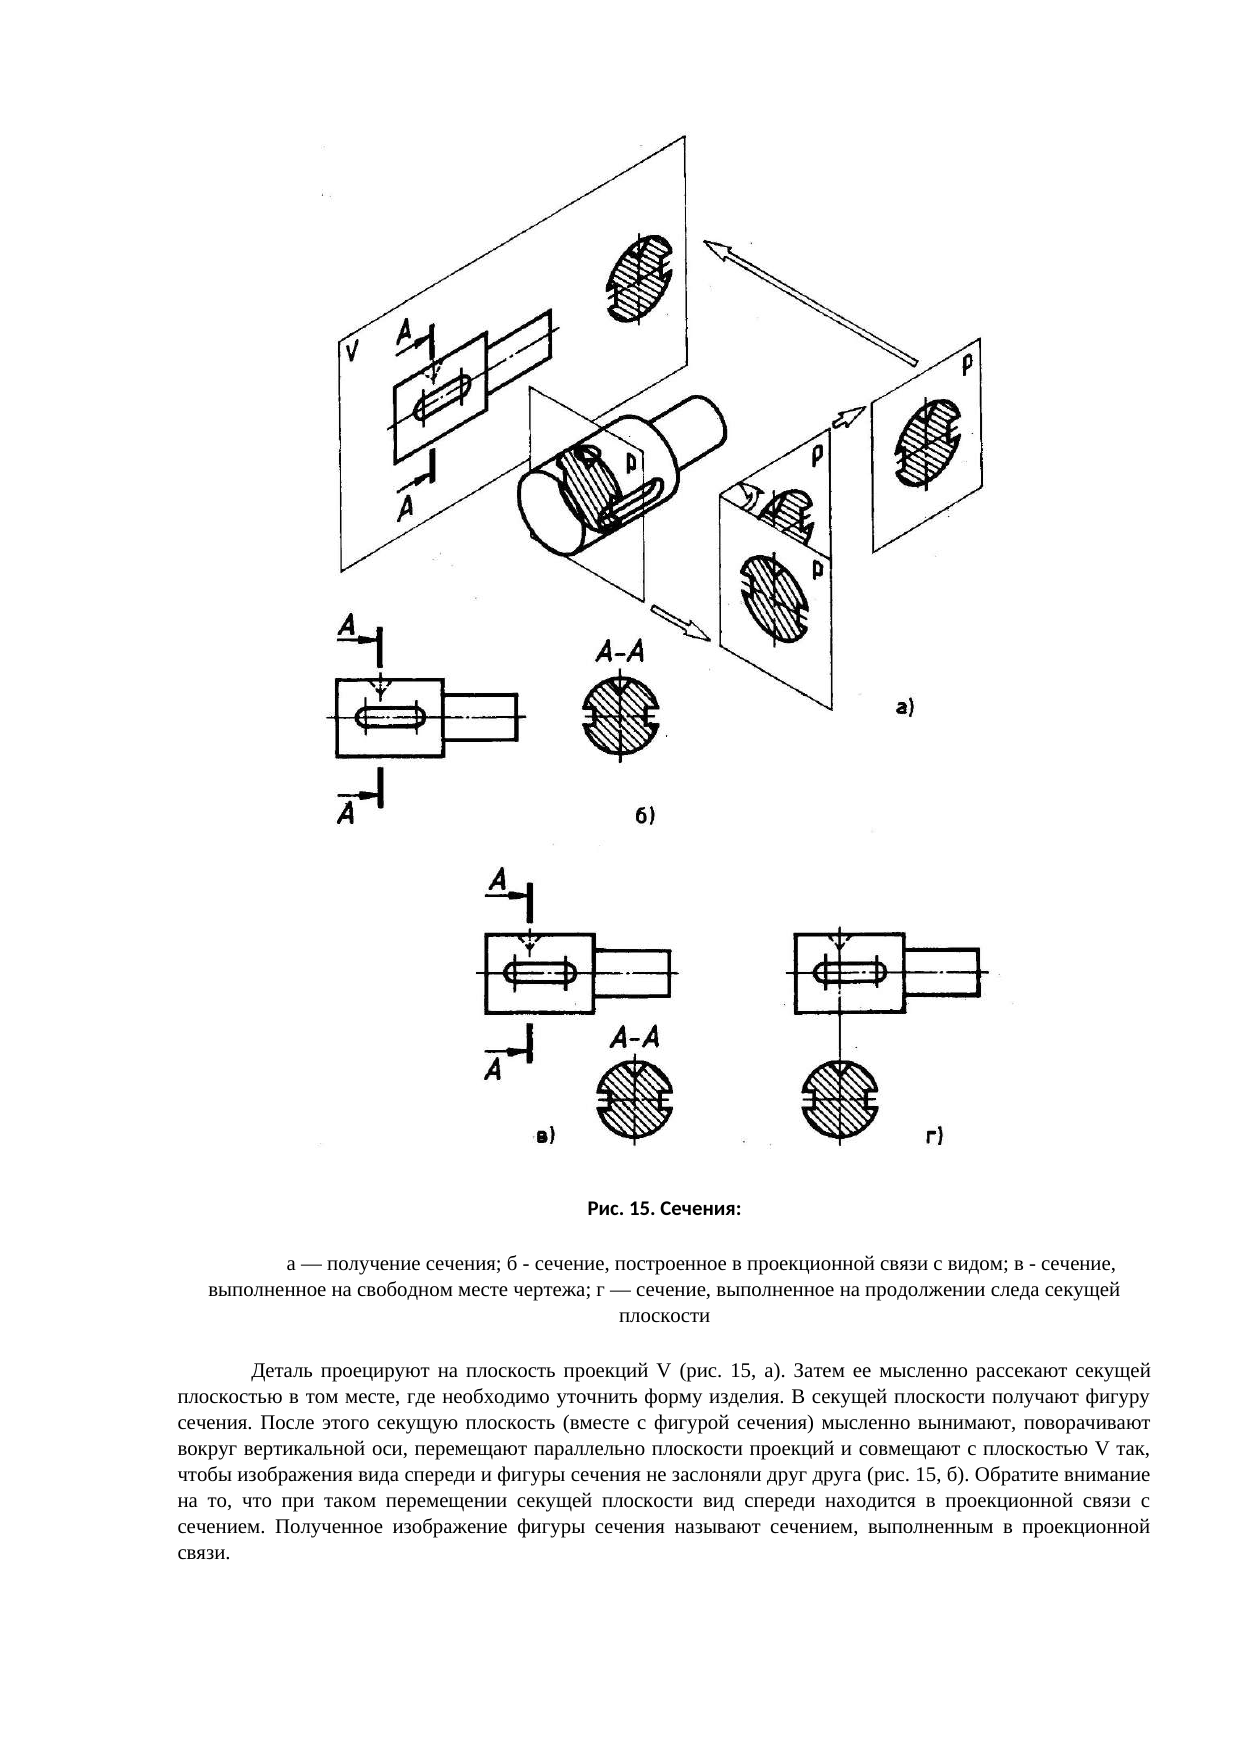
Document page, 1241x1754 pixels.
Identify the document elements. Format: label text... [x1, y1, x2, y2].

text Деталь проецируют на плоскость проекций V (рис. 15, а). Затем ее мысленно рассекают секущей плоскостью в том месте, где необходимо уточнить форму изделия. В секущей плоскости получают фигуру сечения. После этого секущую плоскость (вместе с фигурой сечения) мысленно вынимают, поворачивают вокруг вертикальной оси, перемещают параллельно плоскости проекций и совмещают с плоскостью V так, чтобы изображения вида спереди и фигуры сечения не заслоняли друг друга (рис. 15, б). Обратите внимание на то, что при таком перемещении секущей плоскости вид спереди находится в проекционной связи с сечением. Полученное изображение фигуры сечения называют сечением, выполненным в проекционной связи. [177, 1358, 1152, 1564]
text Рис. 15. Сечения: [177, 1195, 1152, 1220]
text а — получение сечения; б - сечение, построенное в проекционной связи с видом; в - сечение, выполненное на свободном месте чертежа; г — сечение, выполненное на продолжении следа секущей плоскости [177, 1251, 1152, 1327]
picture [308, 118, 1021, 1164]
